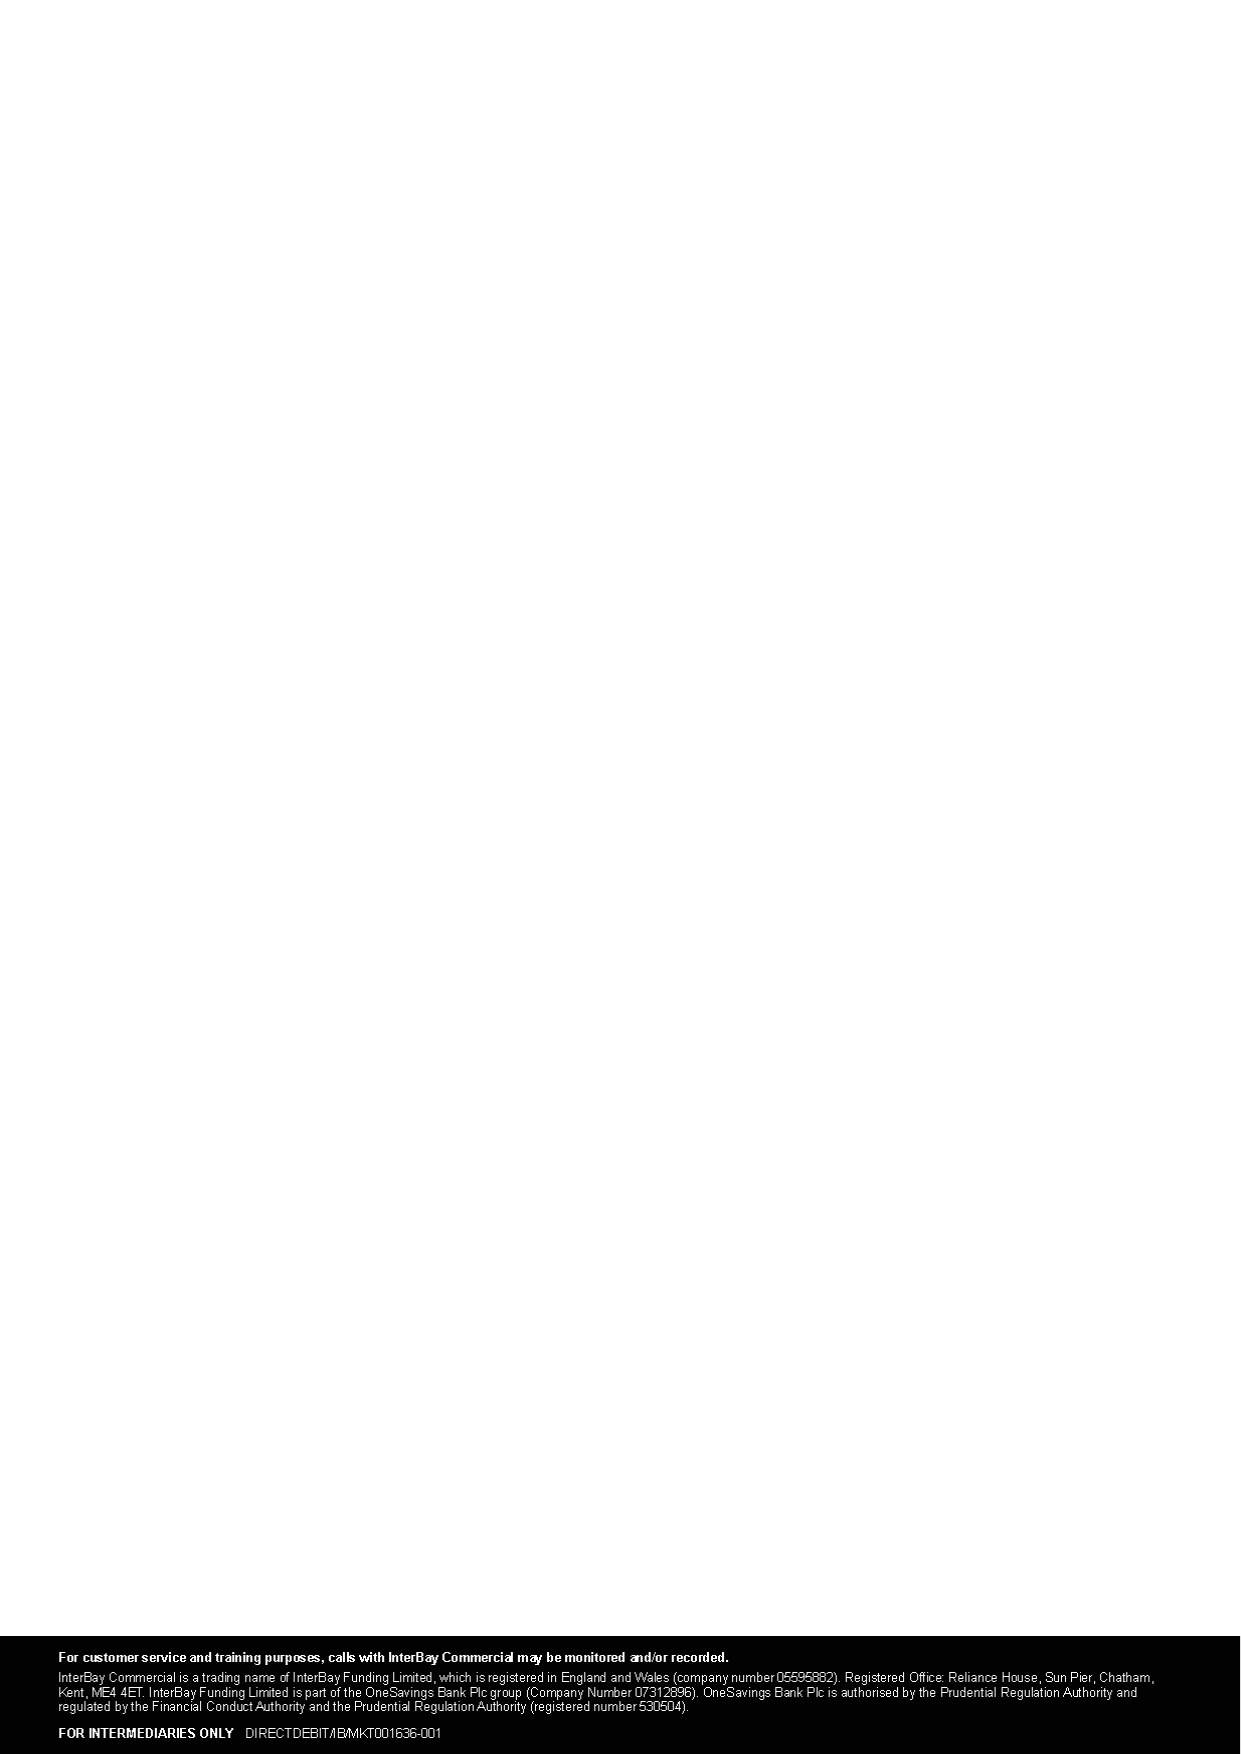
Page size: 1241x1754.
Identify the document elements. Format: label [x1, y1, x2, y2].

picture [0, 1636, 1241, 1754]
